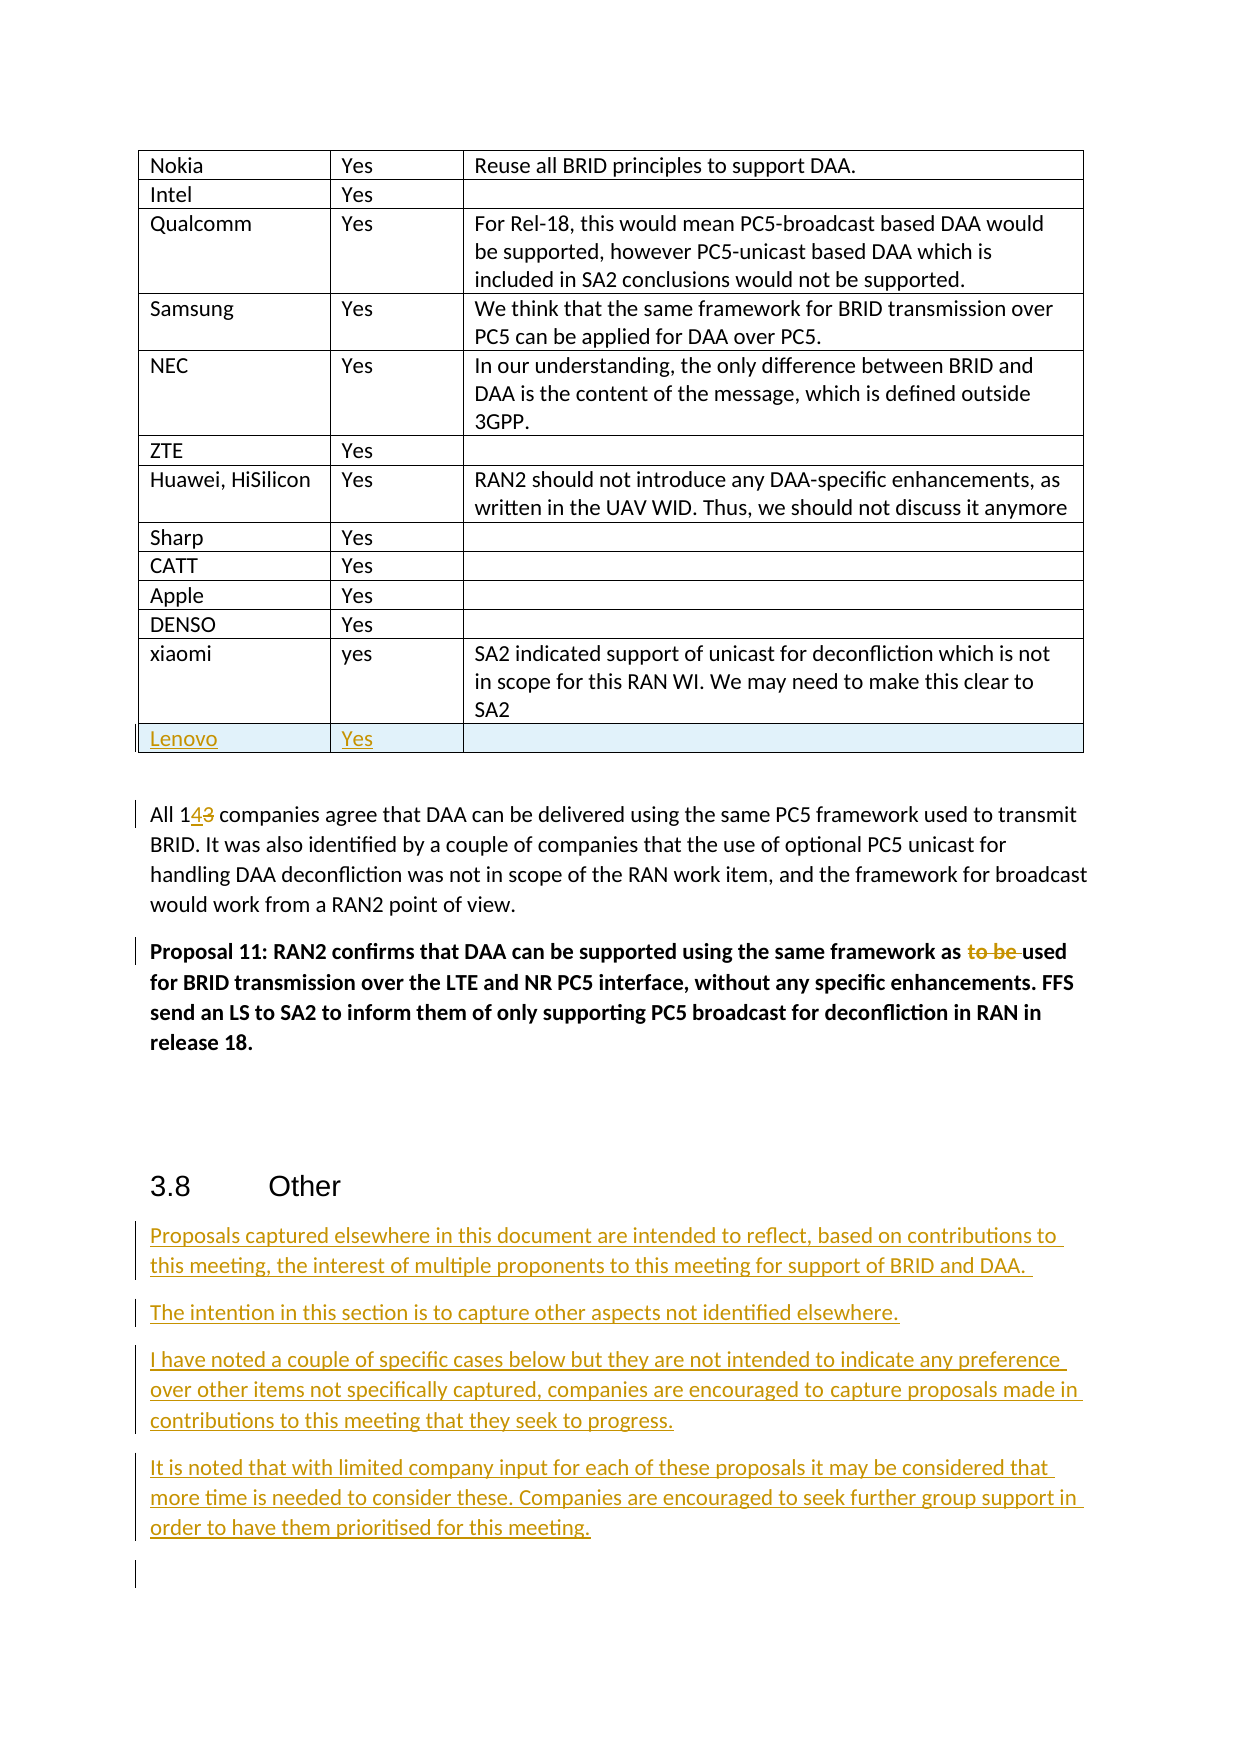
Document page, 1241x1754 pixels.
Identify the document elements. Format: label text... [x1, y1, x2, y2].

table_cell Samsung [139, 294, 330, 350]
table_cell Yes [331, 581, 463, 609]
text Proposal 11: RAN2 confirms that DAA can be supported using the same framework as used for BRID transmission over the LTE and NR PC5 interface, without any specific enhancements. FFS send an LS to SA2 to inform them of only supporting PC5 broadcast for deconfliction in RAN in release 18. [150, 937, 1090, 1056]
table_cell In our understanding, the only difference between BRID and DAA is the content of the message, which is defined outside 3GPP. [464, 351, 1083, 435]
table_cell Yes [331, 552, 463, 580]
table_cell yes [331, 639, 463, 723]
table_cell Apple [139, 581, 330, 609]
table_cell Yes [331, 180, 463, 208]
table_cell ZTE [139, 436, 330, 464]
table_cell Yes [331, 209, 463, 293]
table_cell NEC [139, 351, 330, 435]
table_cell We think that the same framework for BRID transmission over PC5 can be applied for DAA over PC5. [464, 294, 1083, 350]
table_cell Yes [331, 294, 463, 350]
table_cell Nokia [139, 151, 330, 179]
text 3.8 Other [150, 1169, 1090, 1202]
table_cell Yes [331, 436, 463, 464]
table_cell Yes [331, 610, 463, 638]
table_cell CATT [139, 552, 330, 580]
table_cell DENSO [139, 610, 330, 638]
table_cell Yes [331, 466, 463, 522]
table_cell Huawei, HiSilicon [139, 466, 330, 522]
table_cell [464, 552, 1083, 580]
table_cell Yes [331, 151, 463, 179]
table_cell Yes [331, 351, 463, 435]
table_cell For Rel-18, this would mean PC5-broadcast based DAA would be supported, however PC5-unicast based DAA which is included in SA2 conclusions would not be supported. [464, 209, 1083, 293]
table_cell [464, 581, 1083, 609]
table_cell Reuse all BRID principles to support DAA. [464, 151, 1083, 179]
table_cell SA2 indicated support of unicast for deconfliction which is not in scope for this RAN WI. We may need to make this clear to SA2 [464, 639, 1083, 723]
text All 1 companies agree that DAA can be delivered using the same PC5 framework used to transmit BRID. It was also identified by a couple of companies that the use of optional PC5 unicast for handling DAA deconfliction was not in scope of the RAN work item, and the framework for broadcast would work from a RAN2 point of view. [150, 800, 1090, 918]
table_cell xiaomi [139, 639, 330, 723]
table_cell [464, 610, 1083, 638]
table_cell RAN2 should not introduce any DAA-specific enhancements, as written in the UAV WID. Thus, we should not discuss it anymore [464, 466, 1083, 522]
table_cell Qualcomm [139, 209, 330, 293]
table_cell Yes [331, 523, 463, 551]
table_cell [464, 436, 1083, 464]
table_cell Intel [139, 180, 330, 208]
table_cell Sharp [139, 523, 330, 551]
table_cell [464, 523, 1083, 551]
table_cell [464, 180, 1083, 208]
